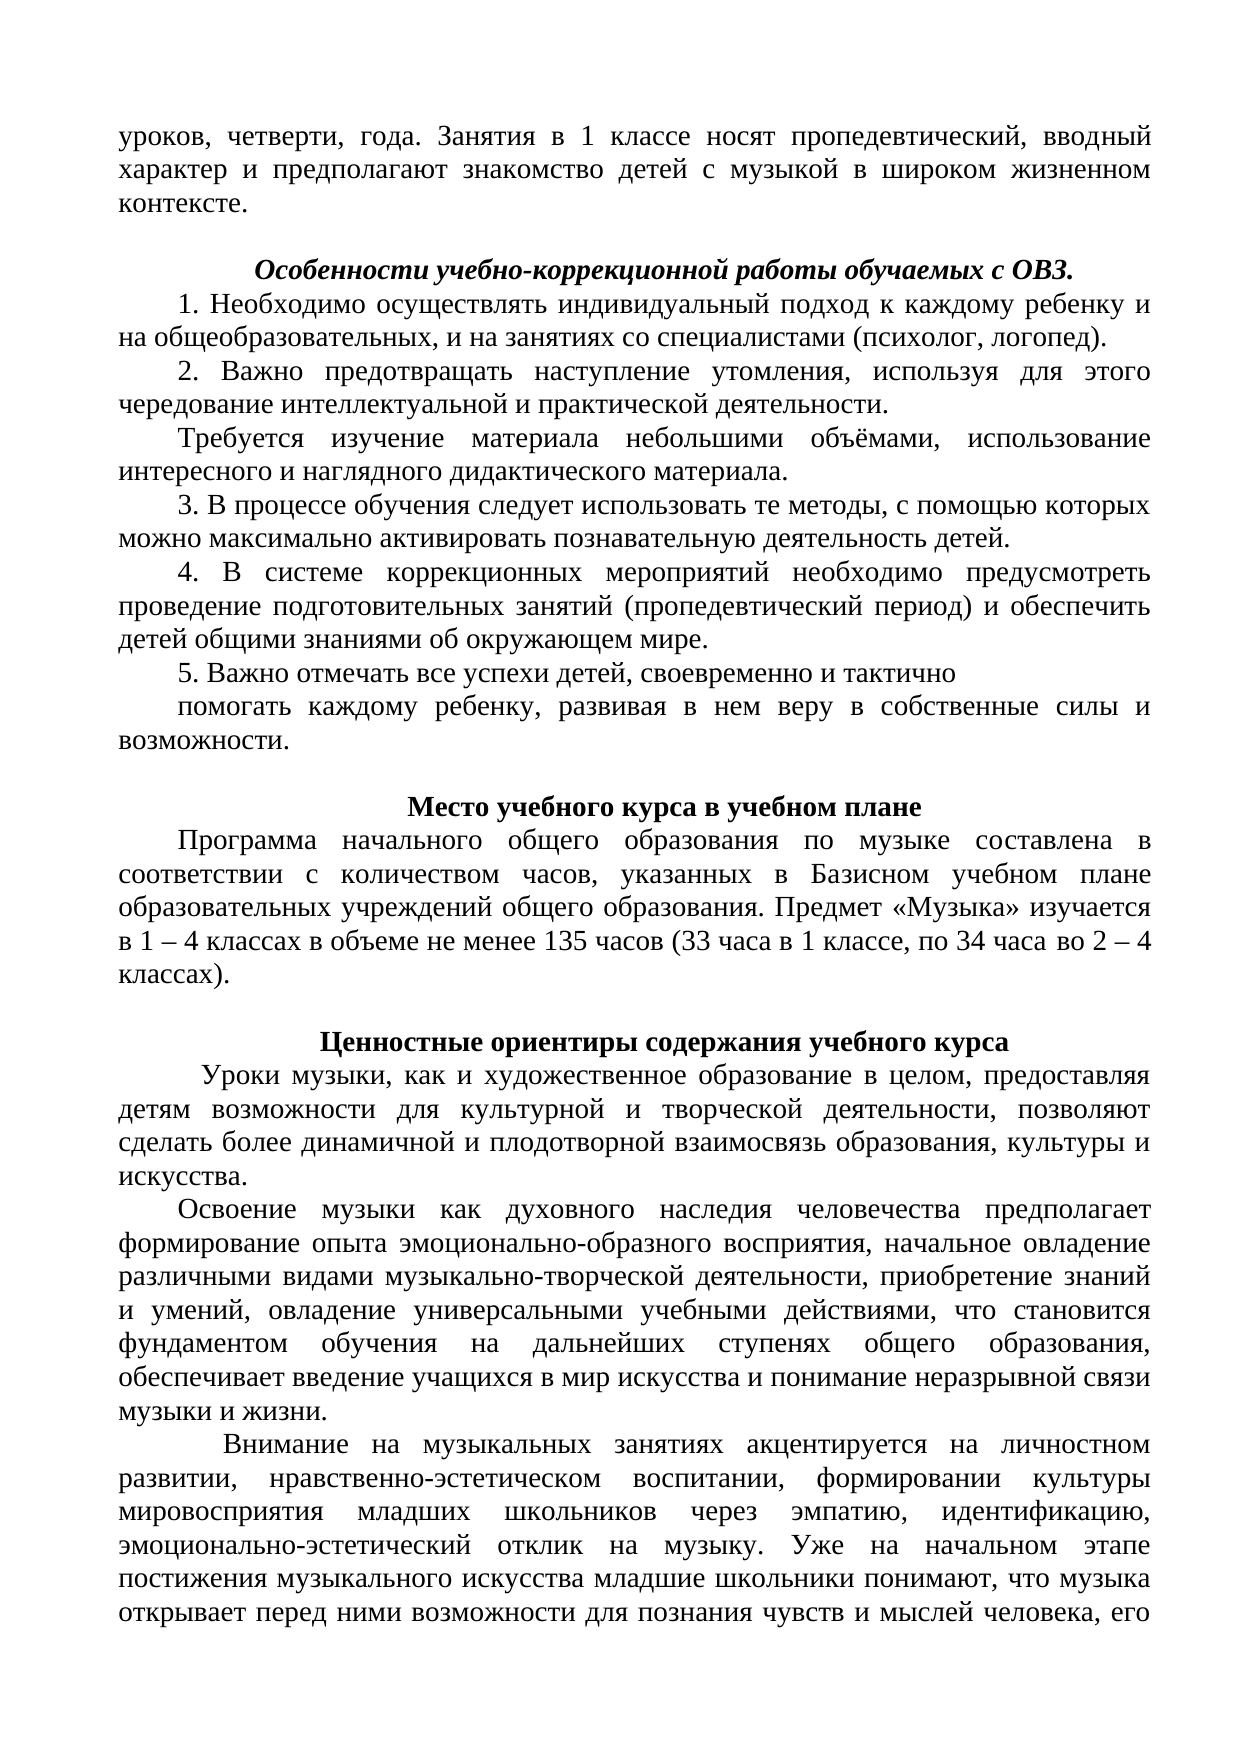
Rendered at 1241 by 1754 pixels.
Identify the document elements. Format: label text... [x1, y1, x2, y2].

text 1. Необходимо осуществлять индивидуальный подход к каждому ребенку и на общеобразовательных, и на занятиях со специалистами (психолог, логопед). [118, 286, 1152, 353]
text Требуется изучение материала небольшими объёмами, использование интересного и наглядного дидактического материала. [118, 420, 1152, 487]
text Программа начального общего образования по музыке составлена в соответствии с количеством часов, указанных в Базисном учебном плане образовательных учреждений общего образования. Предмет «Музыка» изучается в 1 – 4 классах в объеме не менее 135 часов (33 часа в 1 классе, по 34 часа во 2 – 4 классах). [118, 822, 1152, 990]
text помогать каждому ребенку, развивая в нем веру в собственные силы и возможности. [118, 688, 1152, 755]
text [118, 118, 1152, 219]
text 5. Важно отмечать все успехи детей, своевременно и тактично [118, 655, 1152, 688]
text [118, 1426, 1152, 1627]
text Ценностные ориентиры содержания учебного курса [118, 1024, 1152, 1057]
text 4. В системе коррекционных мероприятий необходимо предусмотреть проведение подготовительных занятий (пропедевтический период) и обеспечить детей общими знаниями об окружающем мире. [118, 554, 1152, 655]
text 2. Важно предотвращать наступление утомления, используя для этого чередование интеллектуальной и практической деятельности. [118, 353, 1152, 420]
text Освоение музыки как духовного наследия человечества предполагает формирование опыта эмоционально-образного восприятия, начальное овладение различными видами музыкально-творческой деятельности, приобретение знаний и умений, овладение универсальными учебными действиями, что становится фундаментом обучения на дальнейших ступенях общего образования, обеспечивает введение учащихся в мир искусства и понимание неразрывной связи музыки и жизни. [118, 1191, 1152, 1426]
text Место учебного курса в учебном плане [118, 789, 1152, 822]
text Уроки музыки, как и художественное образование в целом, предоставляя детям возможности для культурной и творческой деятельности, позволяют сделать более динамичной и плодотворной взаимосвязь образования, культуры и искусства. [118, 1057, 1152, 1191]
text 3. В процессе обучения следует использовать те методы, с помощью которых можно максимально активировать познавательную деятельность детей. [118, 487, 1152, 554]
text Особенности учебно-коррекционной работы обучаемых с ОВЗ. [118, 252, 1152, 286]
